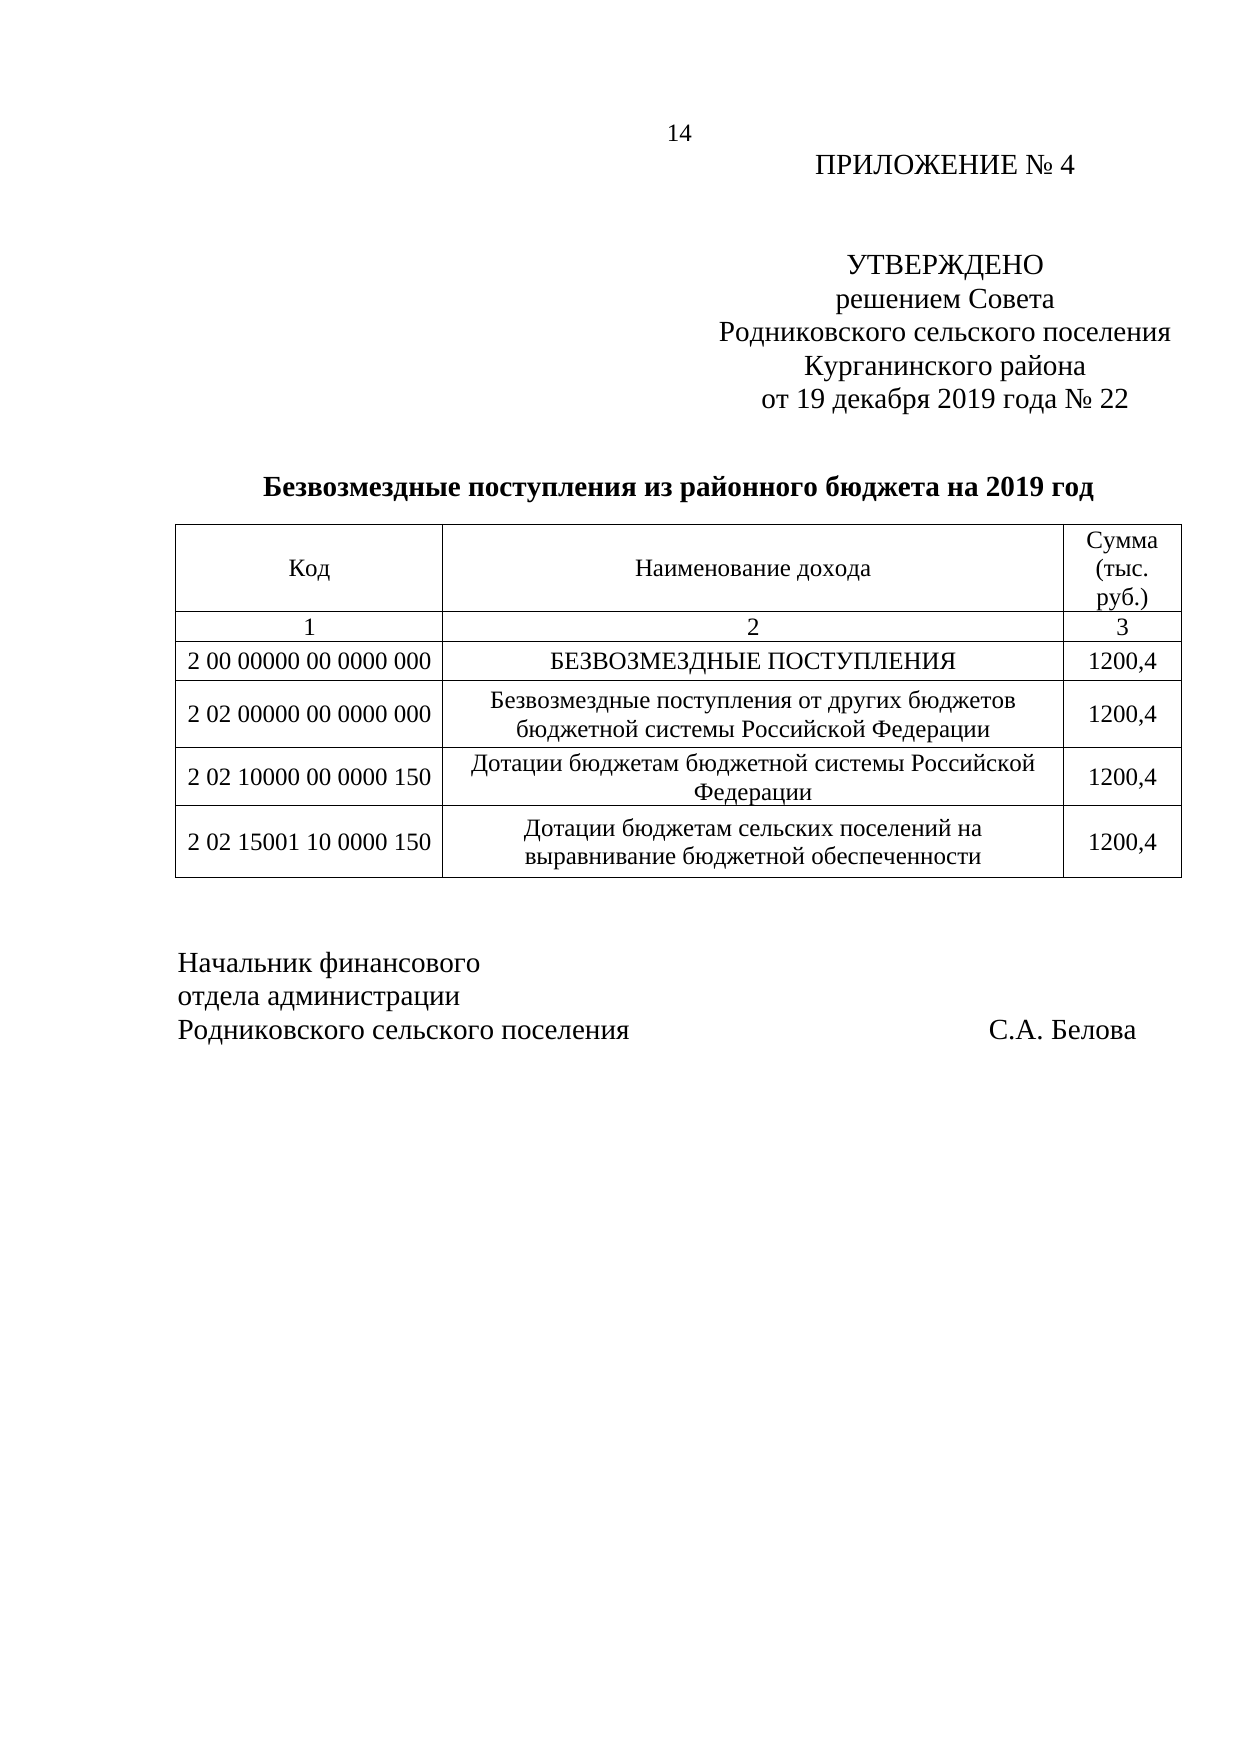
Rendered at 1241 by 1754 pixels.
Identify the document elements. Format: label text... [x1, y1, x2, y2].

text УТВЕРЖДЕНО [709, 247, 1181, 281]
table_cell Наименование дохода [443, 525, 1063, 611]
table_header Безвозмездные поступления из районного бюджета на 2019 год [176, 449, 1181, 524]
text отдела администрации [177, 978, 1181, 1012]
table_cell Сумма (тыс. руб.) [1064, 525, 1181, 611]
text Родниковского сельского поселения С.А. Белова [177, 1012, 1181, 1045]
table_cell Безвозмездные поступления от других бюджетов бюджетной системы Российской Федерации [443, 681, 1063, 747]
table_cell 1200,4 [1064, 748, 1181, 805]
table_cell БЕЗВОЗМЕЗДНЫЕ ПОСТУПЛЕНИЯ [443, 642, 1063, 680]
table_cell 1200,4 [1064, 681, 1181, 747]
table_cell Дотации бюджетам сельских поселений на выравнивание бюджетной обеспеченности [443, 806, 1063, 877]
table_cell Код [176, 525, 442, 611]
table_cell 2 02 00000 00 0000 000 [176, 681, 442, 747]
text от 19 декабря 2019 года № 22 [709, 382, 1181, 415]
text решением Совета [709, 281, 1181, 314]
table_cell 3 [1064, 612, 1181, 641]
text Курганинского района [709, 348, 1181, 382]
text Родниковского сельского поселения [709, 314, 1181, 348]
table_cell 2 00 00000 00 0000 000 [176, 642, 442, 680]
text ПРИЛОЖЕНИЕ № 4 [709, 147, 1181, 180]
text Начальник финансового [177, 945, 1181, 978]
table_cell 2 02 15001 10 0000 150 [176, 806, 442, 877]
table_cell 2 [443, 612, 1063, 641]
table_cell 2 02 10000 00 0000 150 [176, 748, 442, 805]
table_cell 1200,4 [1064, 642, 1181, 680]
table_cell 1200,4 [1064, 806, 1181, 877]
table_cell 1 [176, 612, 442, 641]
table_cell Дотации бюджетам бюджетной системы Российской Федерации [443, 748, 1063, 805]
